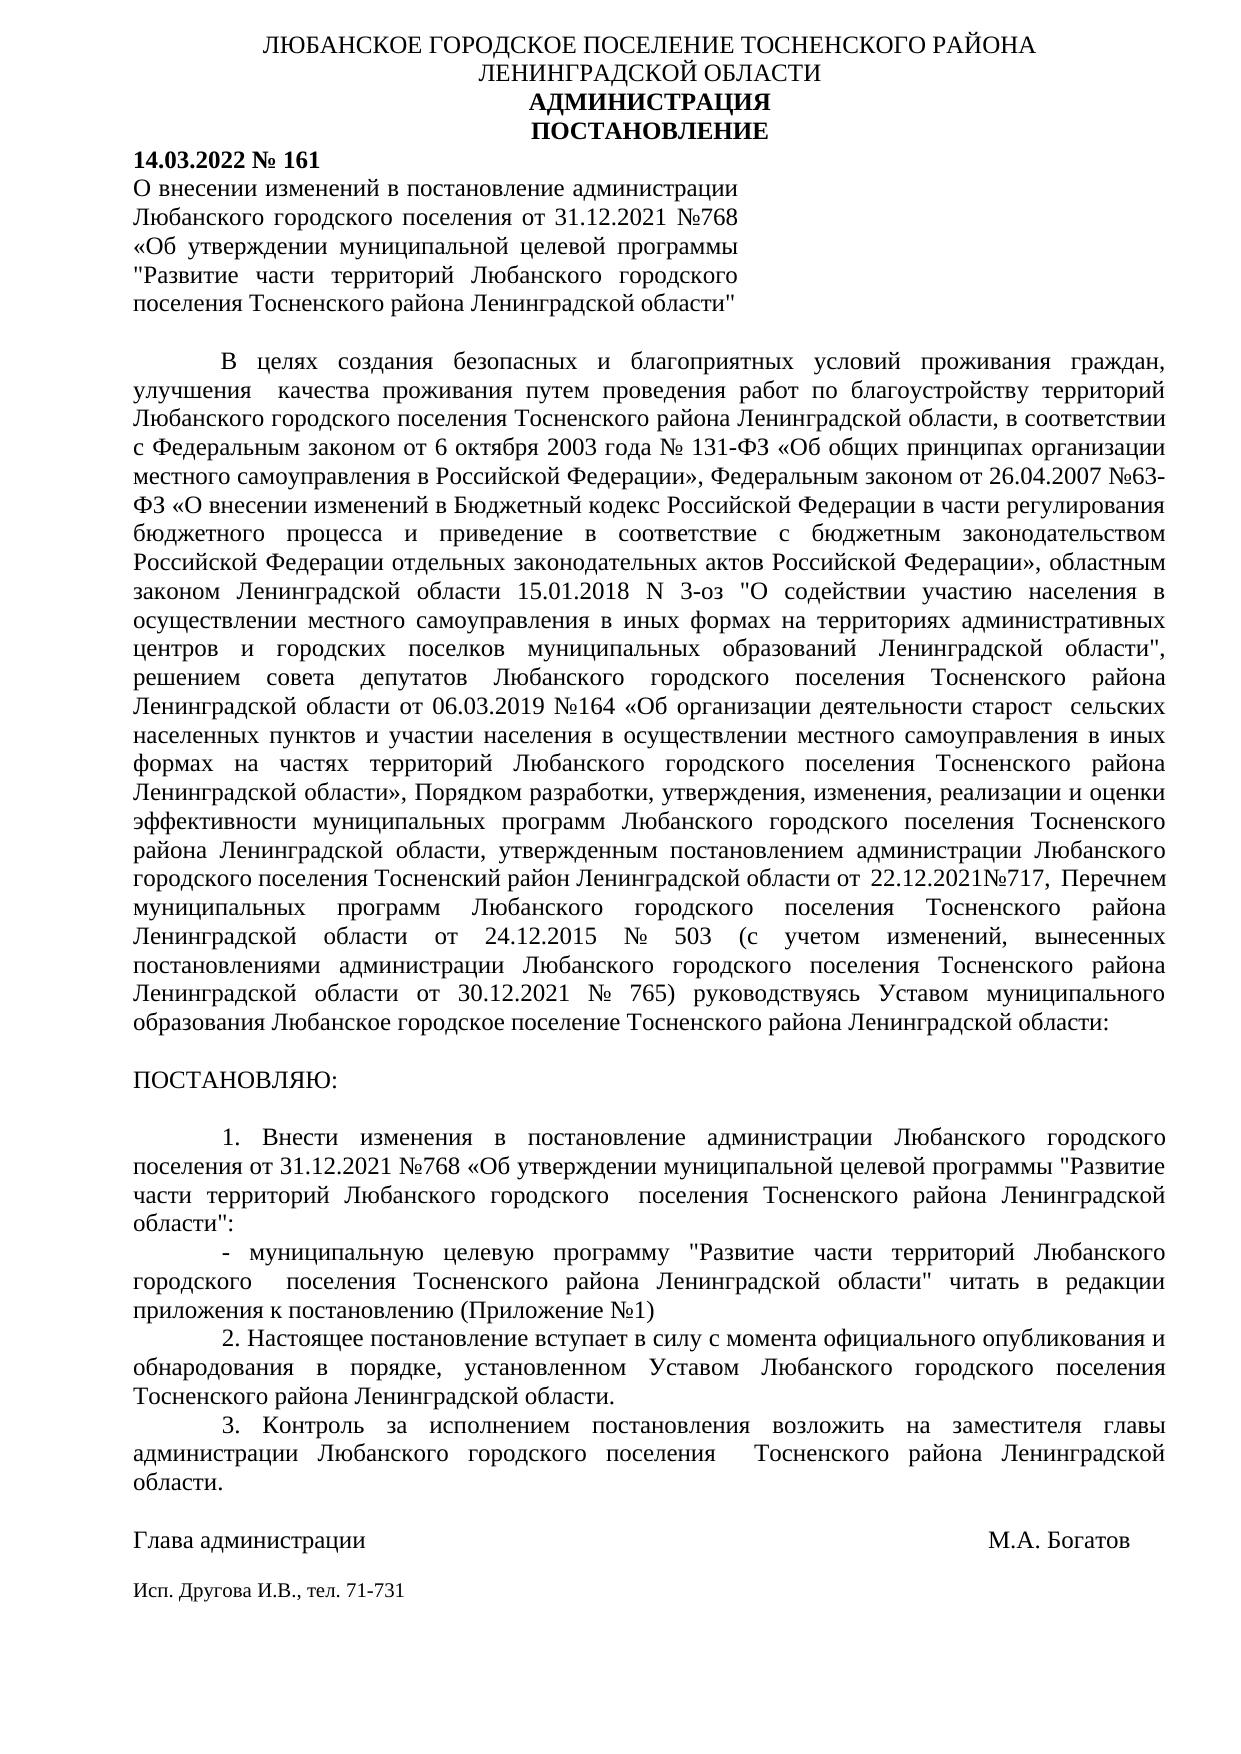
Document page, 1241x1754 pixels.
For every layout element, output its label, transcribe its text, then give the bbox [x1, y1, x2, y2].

text ПОСТАНОВЛЕНИЕ [133, 116, 1167, 145]
text 1. Внести изменения в постановление администрации Любанского городского поселения от 31.12.2021 №768 «Об утверждении муниципальной целевой программы "Развитие части территорий Любанского городского поселения Тосненского района Ленинградской области": [133, 1122, 1167, 1237]
text Исп. Другова И.В., тел. 71-731 [133, 1578, 1167, 1602]
text В целях создания безопасных и благоприятных условий проживания граждан, улучшения качества проживания путем проведения работ по благоустройству территорий Любанского городского поселения Тосненского района Ленинградской области, в соответствии с Федеральным законом от 6 октября 2003 года № 131-ФЗ «Об общих принципах организации местного самоуправления в Российской Федерации», Федеральным законом от 26.04.2007 №63-ФЗ «О внесении изменений в Бюджетный кодекс Российской Федерации в части регулирования бюджетного процесса и приведение в соответствие с бюджетным законодательством Российской Федерации отдельных законодательных актов Российской Федерации», областным законом Ленинградской области 15.01.2018 N 3-оз "О содействии участию населения в осуществлении местного самоуправления в иных формах на территориях административных центров и городских поселков муниципальных образований Ленинградской области", решением совета депутатов Любанского городского поселения Тосненского района Ленинградской области от 06.03.2019 №164 «Об организации деятельности старост сельских населенных пунктов и участии населения в осуществлении местного самоуправления в иных формах на частях территорий Любанского городского поселения Тосненского района Ленинградской области», Порядком разработки, утверждения, изменения, реализации и оценки эффективности муниципальных программ Любанского городского поселения Тосненского района Ленинградской области, утвержденным постановлением администрации Любанского городского поселения Тосненский район Ленинградской области от 22.12.2021№717, Перечнем муниципальных программ Любанского городского поселения Тосненского района Ленинградской области от 24.12.2015 № 503 (с учетом изменений, вынесенных постановлениями администрации Любанского городского поселения Тосненского района Ленинградской области от 30.12.2021 № 765) руководствуясь Уставом муниципального образования Любанское городское поселение Тосненского района Ленинградской области: [133, 346, 1167, 1036]
text 14.03.2022 № 161 [133, 145, 1167, 173]
text - муниципальную целевую программу "Развитие части территорий Любанского городского поселения Тосненского района Ленинградской области" читать в редакции приложения к постановлению (Приложение №1) [133, 1237, 1167, 1323]
text ПОСТАНОВЛЯЮ: [133, 1065, 1167, 1093]
text АДМИНИСТРАЦИЯ [133, 87, 1167, 116]
text 2. Настоящее постановление вступает в силу с момента официального опубликования и обнародования в порядке, установленном Уставом Любанского городского поселения Тосненского района Ленинградской области. [133, 1323, 1167, 1410]
text ЛЮБАНСКОЕ ГОРОДСКОЕ ПОСЕЛЕНИЕ ТОСНЕНСКОГО РАЙОНА [133, 30, 1167, 58]
text ЛЕНИНГРАДСКОЙ ОБЛАСТИ [133, 58, 1167, 87]
text Глава администрации М.А. Богатов [133, 1525, 1167, 1553]
text 3. Контроль за исполнением постановления возложить на заместителя главы администрации Любанского городского поселения Тосненского района Ленинградской области. [133, 1410, 1167, 1496]
text О внесении изменений в постановление администрации Любанского городского поселения от 31.12.2021 №768 «Об утверждении муниципальной целевой программы "Развитие части территорий Любанского городского поселения Тосненского района Ленинградской области" [133, 173, 738, 317]
